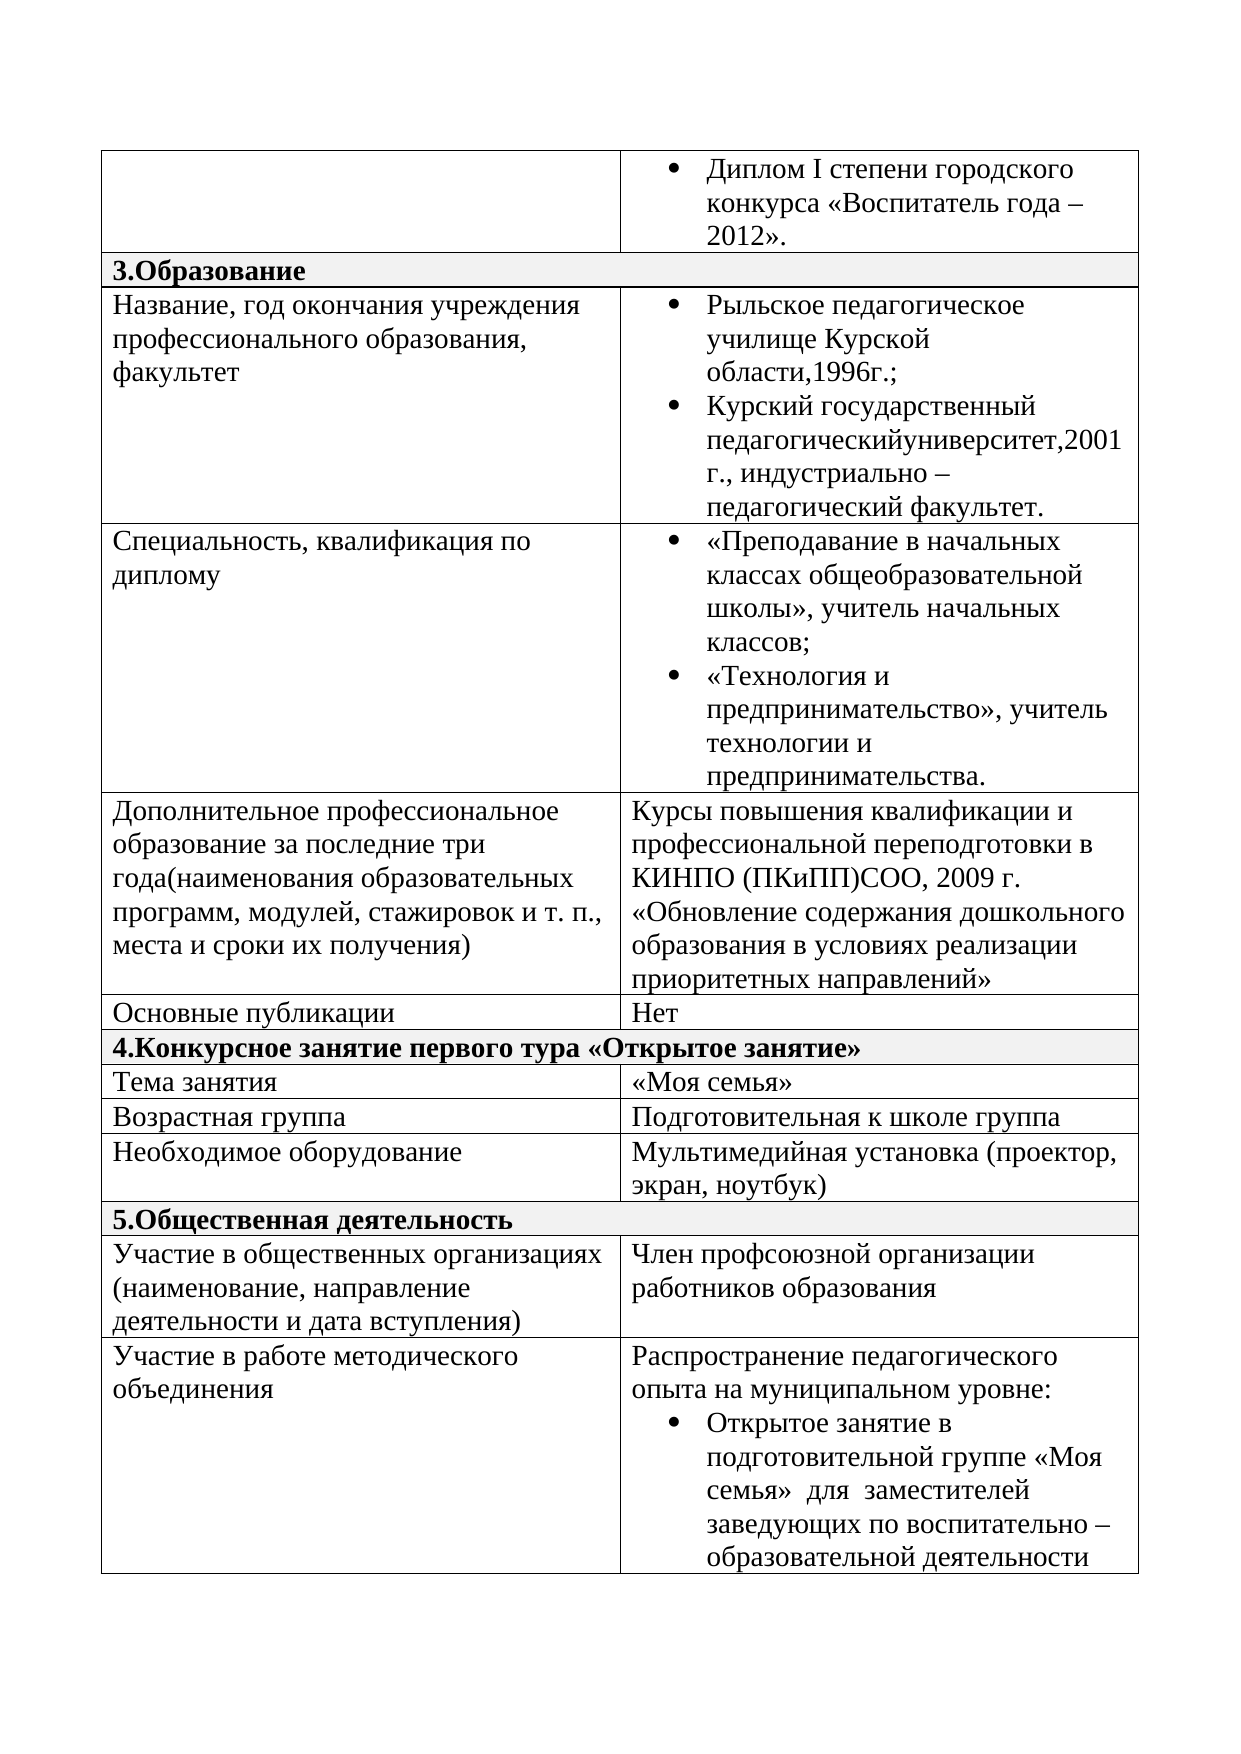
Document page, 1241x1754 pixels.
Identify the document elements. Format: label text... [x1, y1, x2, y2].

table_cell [102, 1338, 620, 1573]
table_cell Член профсоюзной организации работников образования [621, 1236, 1138, 1337]
table_cell Дополнительное профессиональное образование за последние три года(наименования образовательных программ, модулей, стажировок и т. п., места и сроки их получения) [102, 793, 620, 994]
table_cell 3.Образование [102, 253, 1138, 286]
table_cell «Моя семья» [621, 1065, 1138, 1098]
table_cell 4.Конкурсное занятие первого тура «Открытое занятие» [102, 1030, 1138, 1063]
table_cell Название, год окончания учреждения профессионального образования, факультет [102, 288, 620, 522]
table_cell Нет [621, 995, 1138, 1029]
table_cell Подготовительная к школе группа [621, 1099, 1138, 1133]
table_cell Рыльское педагогическое училище Курской области,1996г.; Курский государственный педагогическийуниверситет,2001 г., индустриально – педагогический факультет. [621, 288, 1138, 522]
table_cell Тема занятия [102, 1065, 620, 1098]
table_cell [102, 151, 620, 252]
table_cell Возрастная группа [102, 1099, 620, 1133]
table_cell 5.Общественная деятельность [102, 1202, 1138, 1235]
table_cell Специальность, квалификация по диплому [102, 524, 620, 792]
table_cell Участие в общественных организациях (наименование, направление деятельности и дата вступления) [102, 1236, 620, 1337]
table_cell Основные публикации [102, 995, 620, 1029]
table_cell «Преподавание в начальных классах общеобразовательной школы», учитель начальных классов; «Технология и предпринимательство», учитель технологии и предпринимательства. [621, 524, 1138, 792]
table_cell Необходимое оборудование [102, 1134, 620, 1201]
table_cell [621, 151, 1138, 252]
table_cell Мультимедийная установка (проектор, экран, ноутбук) [621, 1134, 1138, 1201]
table_cell Курсы повышения квалификации и профессиональной переподготовки в КИНПО (ПКиПП)СОО, 2009 г. «Обновление содержания дошкольного образования в условиях реализации приоритетных направлений» [621, 793, 1138, 994]
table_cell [621, 1338, 1138, 1573]
